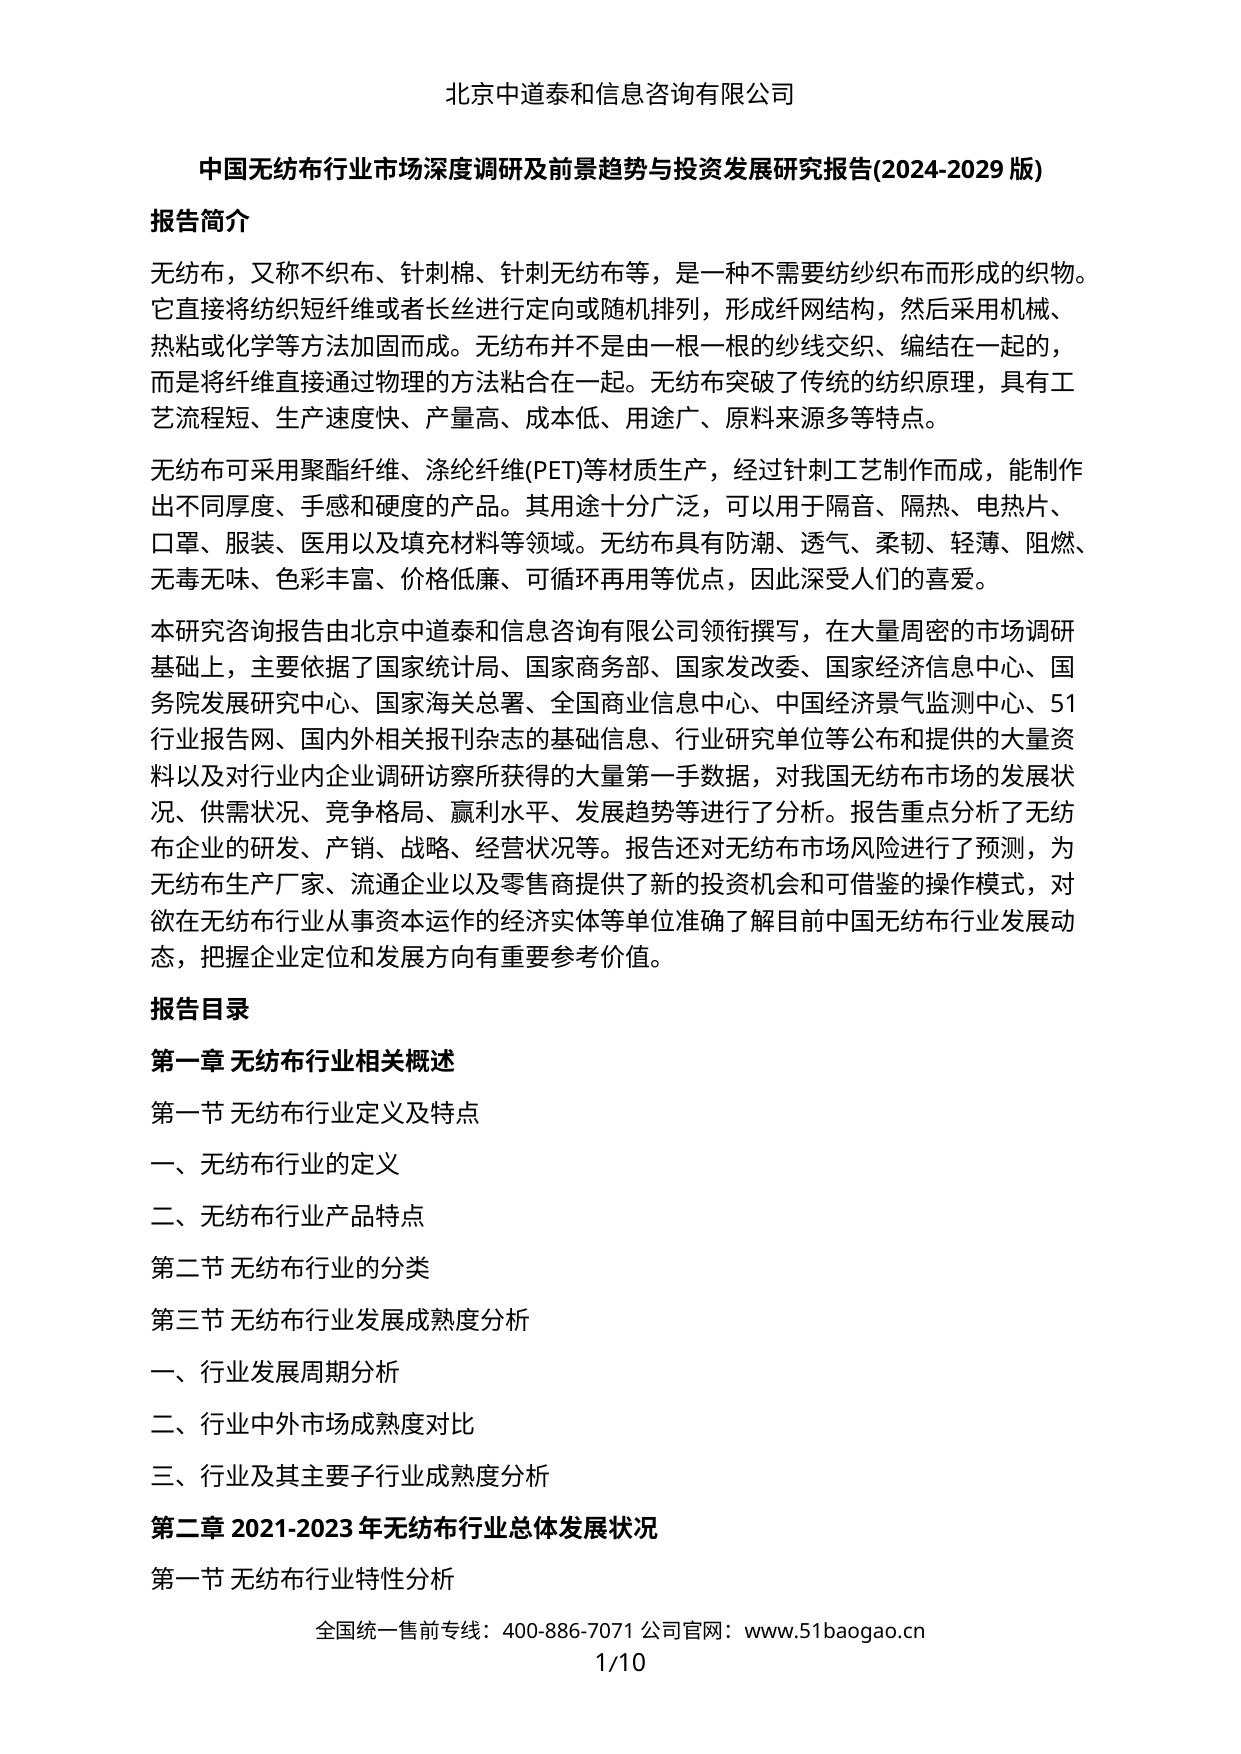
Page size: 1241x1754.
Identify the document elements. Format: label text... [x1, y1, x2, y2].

text 无纺布，又称不织布、针刺棉、针刺无纺布等，是一种不需要纺纱织布而形成的织物。它直接将纺织短纤维或者长丝进行定向或随机排列，形成纤网结构，然后采用机械、热粘或化学等方法加固而成。无纺布并不是由一根一根的纱线交织、编结在一起的，而是将纤维直接通过物理的方法粘合在一起。无纺布突破了传统的纺织原理，具有工艺流程短、生产速度快、产量高、成本低、用途广、原料来源多等特点。 [150, 254, 1090, 435]
text 一、行业发展周期分析 [150, 1352, 1090, 1389]
text 一、无纺布行业的定义 [150, 1145, 1090, 1181]
text 第一节 无纺布行业特性分析 [150, 1560, 1090, 1596]
text 二、行业中外市场成熟度对比 [150, 1404, 1090, 1441]
text 报告目录 [150, 989, 1090, 1026]
text 中国无纺布行业市场深度调研及前景趋势与投资发展研究报告(2024-2029版) [150, 150, 1090, 186]
text 本研究咨询报告由北京中道泰和信息咨询有限公司领衔撰写，在大量周密的市场调研基础上，主要依据了国家统计局、国家商务部、国家发改委、国家经济信息中心、国务院发展研究中心、国家海关总署、全国商业信息中心、中国经济景气监测中心、51行业报告网、国内外相关报刊杂志的基础信息、行业研究单位等公布和提供的大量资料以及对行业内企业调研访察所获得的大量第一手数据，对我国无纺布市场的发展状况、供需状况、竞争格局、赢利水平、发展趋势等进行了分析。报告重点分析了无纺布企业的研发、产销、战略、经营状况等。报告还对无纺布市场风险进行了预测，为无纺布生产厂家、流通企业以及零售商提供了新的投资机会和可借鉴的操作模式，对欲在无纺布行业从事资本运作的经济实体等单位准确了解目前中国无纺布行业发展动态，把握企业定位和发展方向有重要参考价值。 [150, 611, 1090, 974]
text 第二节 无纺布行业的分类 [150, 1249, 1090, 1285]
text 无纺布可采用聚酯纤维、涤纶纤维(PET)等材质生产，经过针刺工艺制作而成，能制作出不同厚度、手感和硬度的产品。其用途十分广泛，可以用于隔音、隔热、电热片、口罩、服装、医用以及填充材料等领域。无纺布具有防潮、透气、柔韧、轻薄、阻燃、无毒无味、色彩丰富、价格低廉、可循环再用等优点，因此深受人们的喜爱。 [150, 451, 1090, 596]
text 第二章 2021-2023年无纺布行业总体发展状况 [150, 1508, 1090, 1544]
text 第一章 无纺布行业相关概述 [150, 1041, 1090, 1077]
text 报告简介 [150, 202, 1090, 238]
text 二、无纺布行业产品特点 [150, 1197, 1090, 1233]
text 第三节 无纺布行业发展成熟度分析 [150, 1301, 1090, 1337]
text 三、行业及其主要子行业成熟度分析 [150, 1456, 1090, 1492]
text 第一节 无纺布行业定义及特点 [150, 1093, 1090, 1129]
